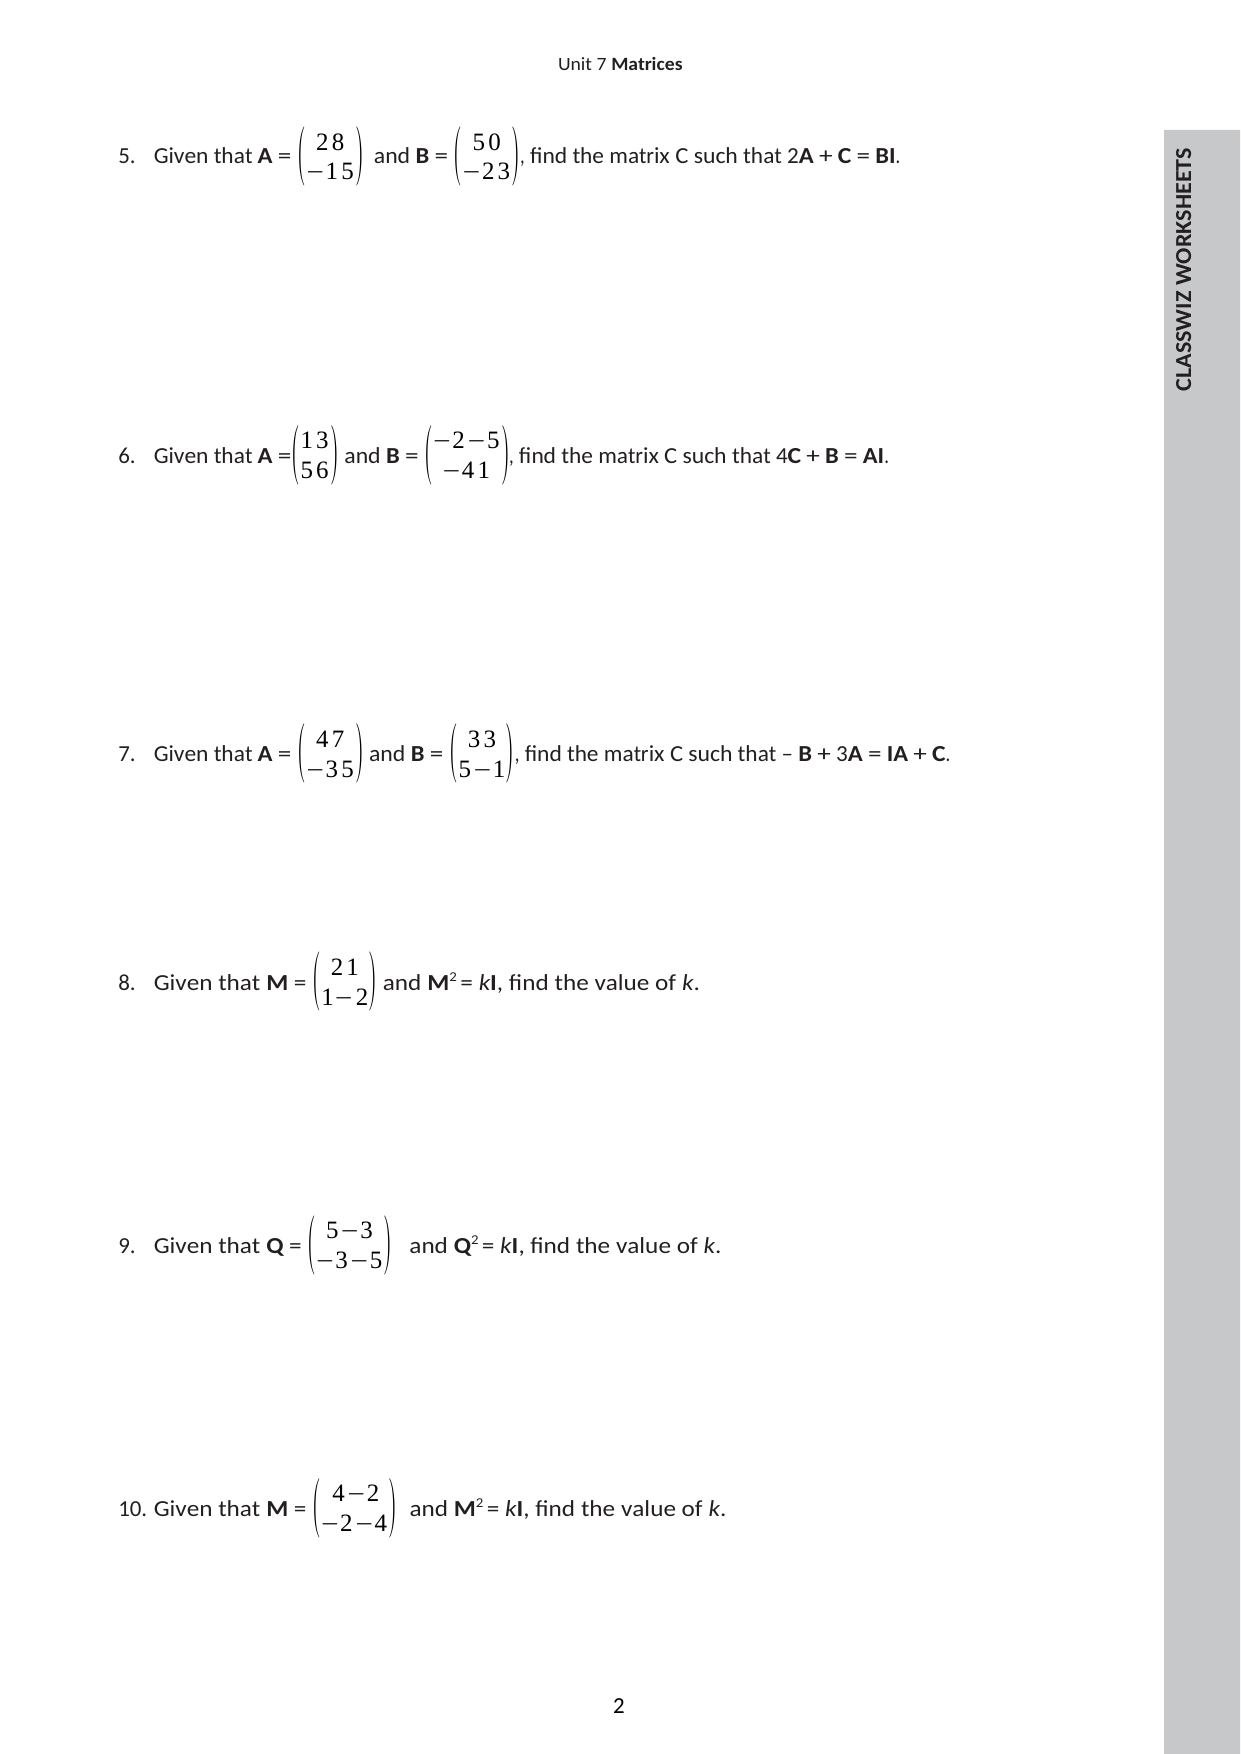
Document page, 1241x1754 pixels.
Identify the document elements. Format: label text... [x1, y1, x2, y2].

list Given that A = and B = , find the matrix C such that – B + 3A = IA + C. [118, 722, 1164, 785]
list Given that M = and M2 = kI, find the value of k. [118, 951, 1164, 1013]
list Given that Q = and Q2 = kI, find the value of k. [118, 1214, 1164, 1276]
text Unit 7 Matrices [62, 52, 1178, 75]
list Given that M = and M2 = kI, find the value of k. [118, 1477, 1164, 1539]
list Given that A = and B = , find the matrix C such that 2A + C = BI. [118, 124, 1240, 188]
list Given that A = and B = , find the matrix C such that 4C + B = AI. [118, 424, 1164, 486]
